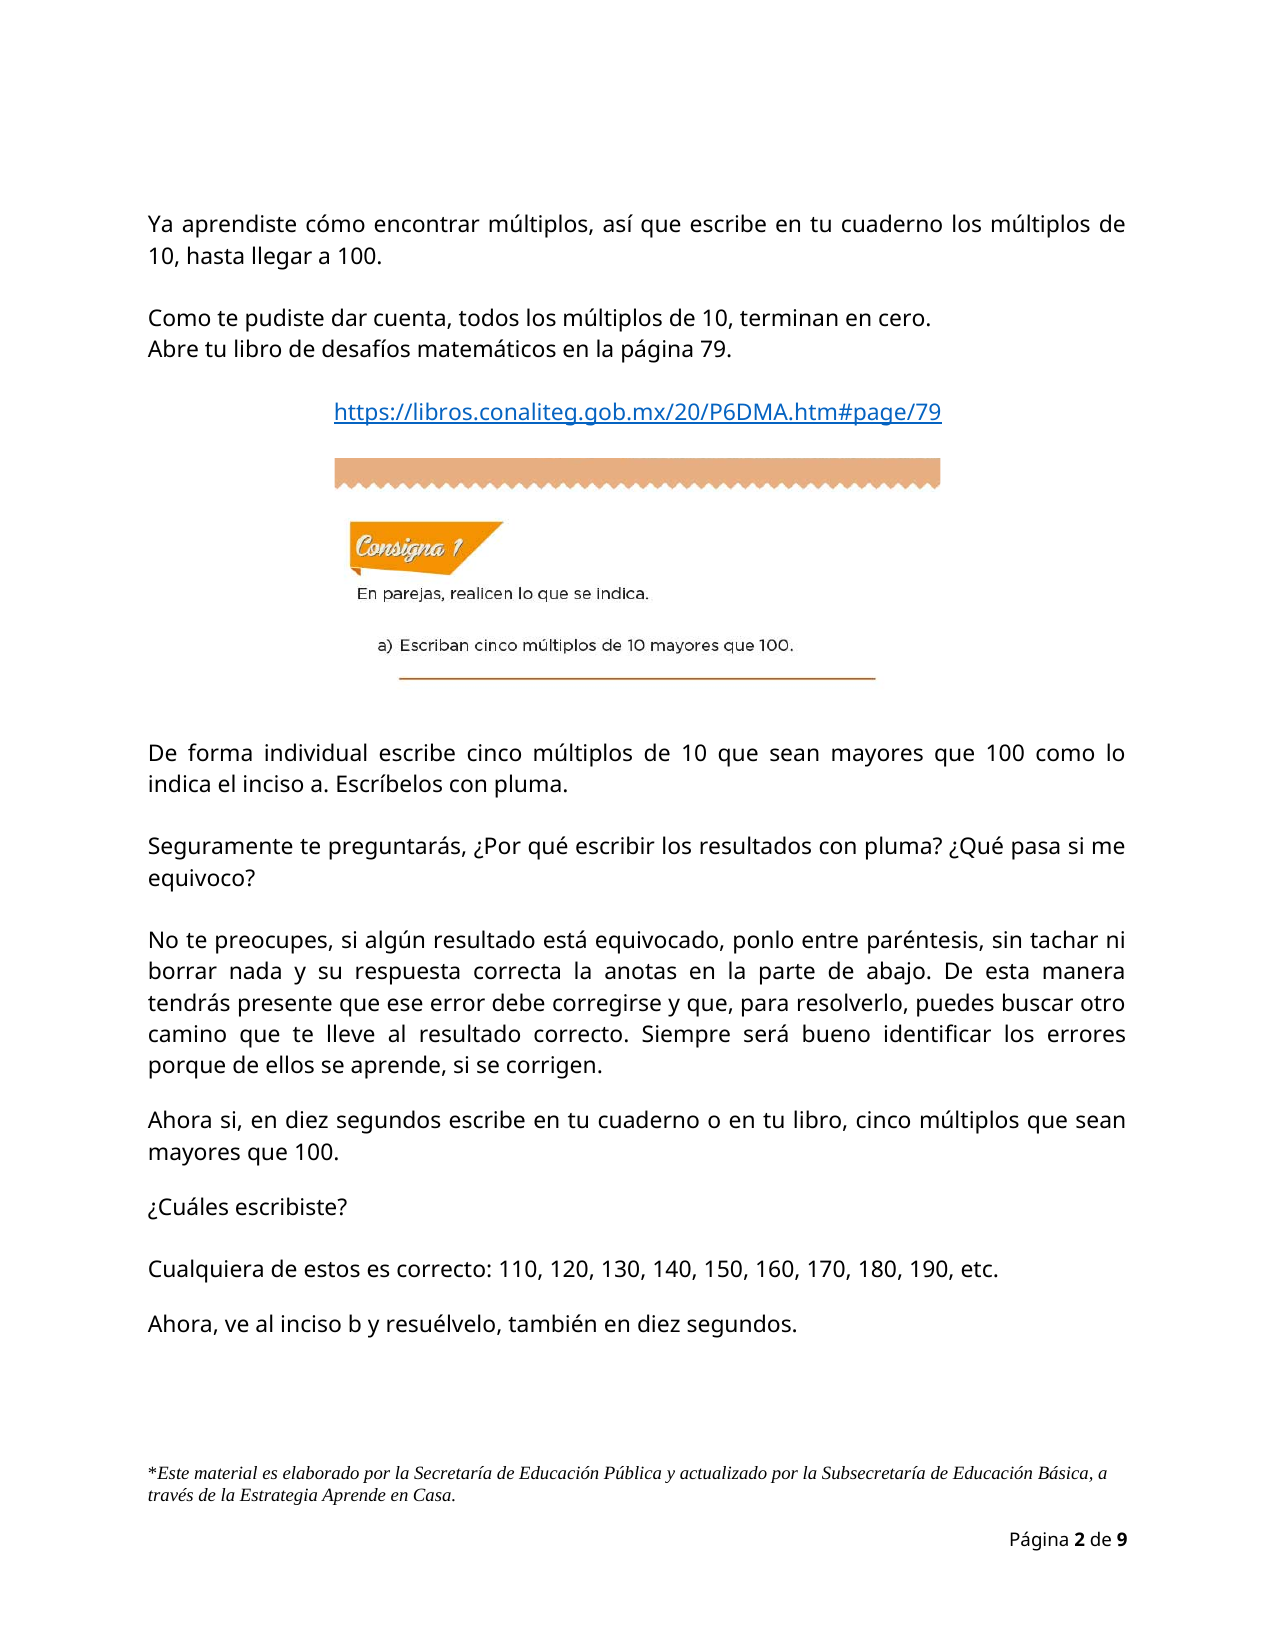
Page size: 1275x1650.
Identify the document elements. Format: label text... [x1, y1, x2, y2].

text https://libros.conaliteg.gob.mx/20/P6DMA.htm#page/79 [148, 396, 1127, 427]
text De forma individual escribe cinco múltiplos de 10 que sean mayores que 100 como lo indica el inciso a. Escríbelos con pluma. [148, 737, 1127, 799]
picture [334, 458, 941, 706]
text Ahora, ve al inciso b y resuélvelo, también en diez segundos. [148, 1308, 1127, 1340]
text Cualquiera de estos es correcto: 110, 120, 130, 140, 150, 160, 170, 180, 190, etc. [148, 1253, 1127, 1284]
text ¿Cuáles escribiste? [148, 1191, 1127, 1222]
text Como te pudiste dar cuenta, todos los múltiplos de 10, terminan en cero. [148, 302, 1127, 333]
text Ya aprendiste cómo encontrar múltiplos, así que escribe en tu cuaderno los múltiplos de 10, hasta llegar a 100. [148, 208, 1127, 271]
text Seguramente te preguntarás, ¿Por qué escribir los resultados con pluma? ¿Qué pasa si me equivoco? [148, 830, 1127, 893]
text Abre tu libro de desafíos matemáticos en la página 79. [148, 333, 1127, 365]
text No te preocupes, si algún resultado está equivocado, ponlo entre paréntesis, sin tachar ni borrar nada y su respuesta correcta la anotas en la parte de abajo. De esta manera tendrás presente que ese error debe corregirse y que, para resolverlo, puedes buscar otro camino que te lleve al resultado correcto. Siempre será bueno identificar los errores porque de ellos se aprende, si se corrigen. [148, 924, 1127, 1080]
text Ahora si, en diez segundos escribe en tu cuaderno o en tu libro, cinco múltiplos que sean mayores que 100. [148, 1104, 1127, 1167]
